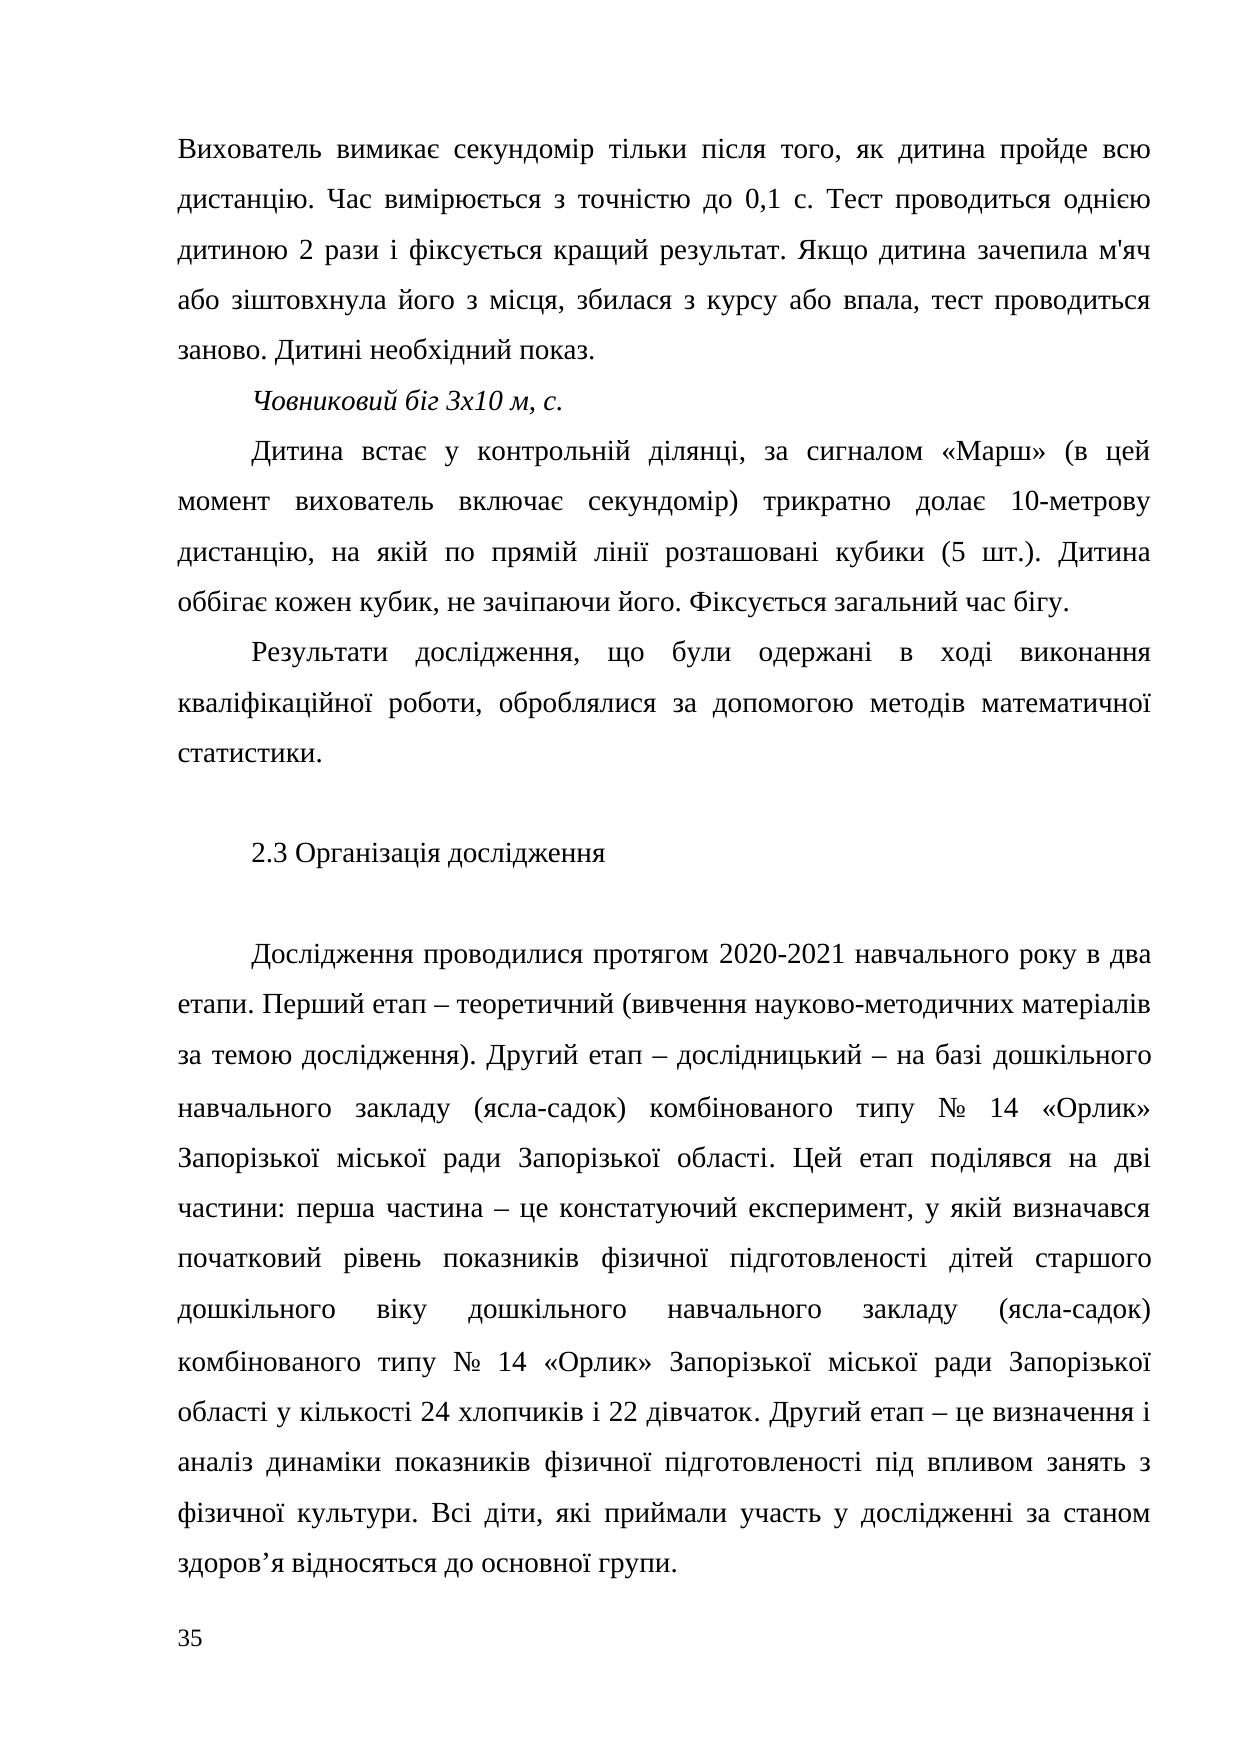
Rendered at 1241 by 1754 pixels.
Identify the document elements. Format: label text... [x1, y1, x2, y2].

text Дослідження проводилися протягом 2020-2021 навчального року в два етапи. Перший етап – теоретичний (вивчення науково-методичних матеріалів за темою дослідження). Другий етап – дослідницький – на базі ﻿дошкільного навчального закладу (ясла-садок) комбінованого типу № 14 «Орлик» Запорізької міської ради Запорізької області. Цей етап поділявся на дві частини: перша частина – це констатуючий експеримент, у якій визначався початковий рівень показників фізичної підготовленості дітей старшого дошкільного віку ﻿дошкільного навчального закладу (ясла-садок) комбінованого типу № 14 «Орлик» Запорізької міської ради Запорізької області у кількості 24 хлопчиків і 22 дівчаток. Другий етап – це визначення і аналіз динаміки показників фізичної підготовленості під впливом занять з фізичної культури. Всі діти, які приймали участь у дослідженні за станом здоров’я відносяться до основної групи. [177, 936, 1152, 1578]
text Результати дослідження, що були одержані в ході виконання кваліфікаційної роботи, оброблялися за допомогою методів математичної статистики. [177, 634, 1152, 768]
subtitle 2.3 Організація дослідження [177, 836, 1152, 869]
text Човниковий біг 3х10 м, с. [177, 383, 1152, 416]
text Дитина встає у контрольній ділянці, за сигналом «Марш» (в цей момент вихователь включає секундомір) трикратно долає 10-метрову дистанцію, на якій по прямій лінії розташовані кубики (5 шт.). Дитина оббігає кожен кубик, не зачіпаючи його. Фіксується загальний час бігу. [177, 433, 1152, 618]
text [177, 131, 1152, 366]
